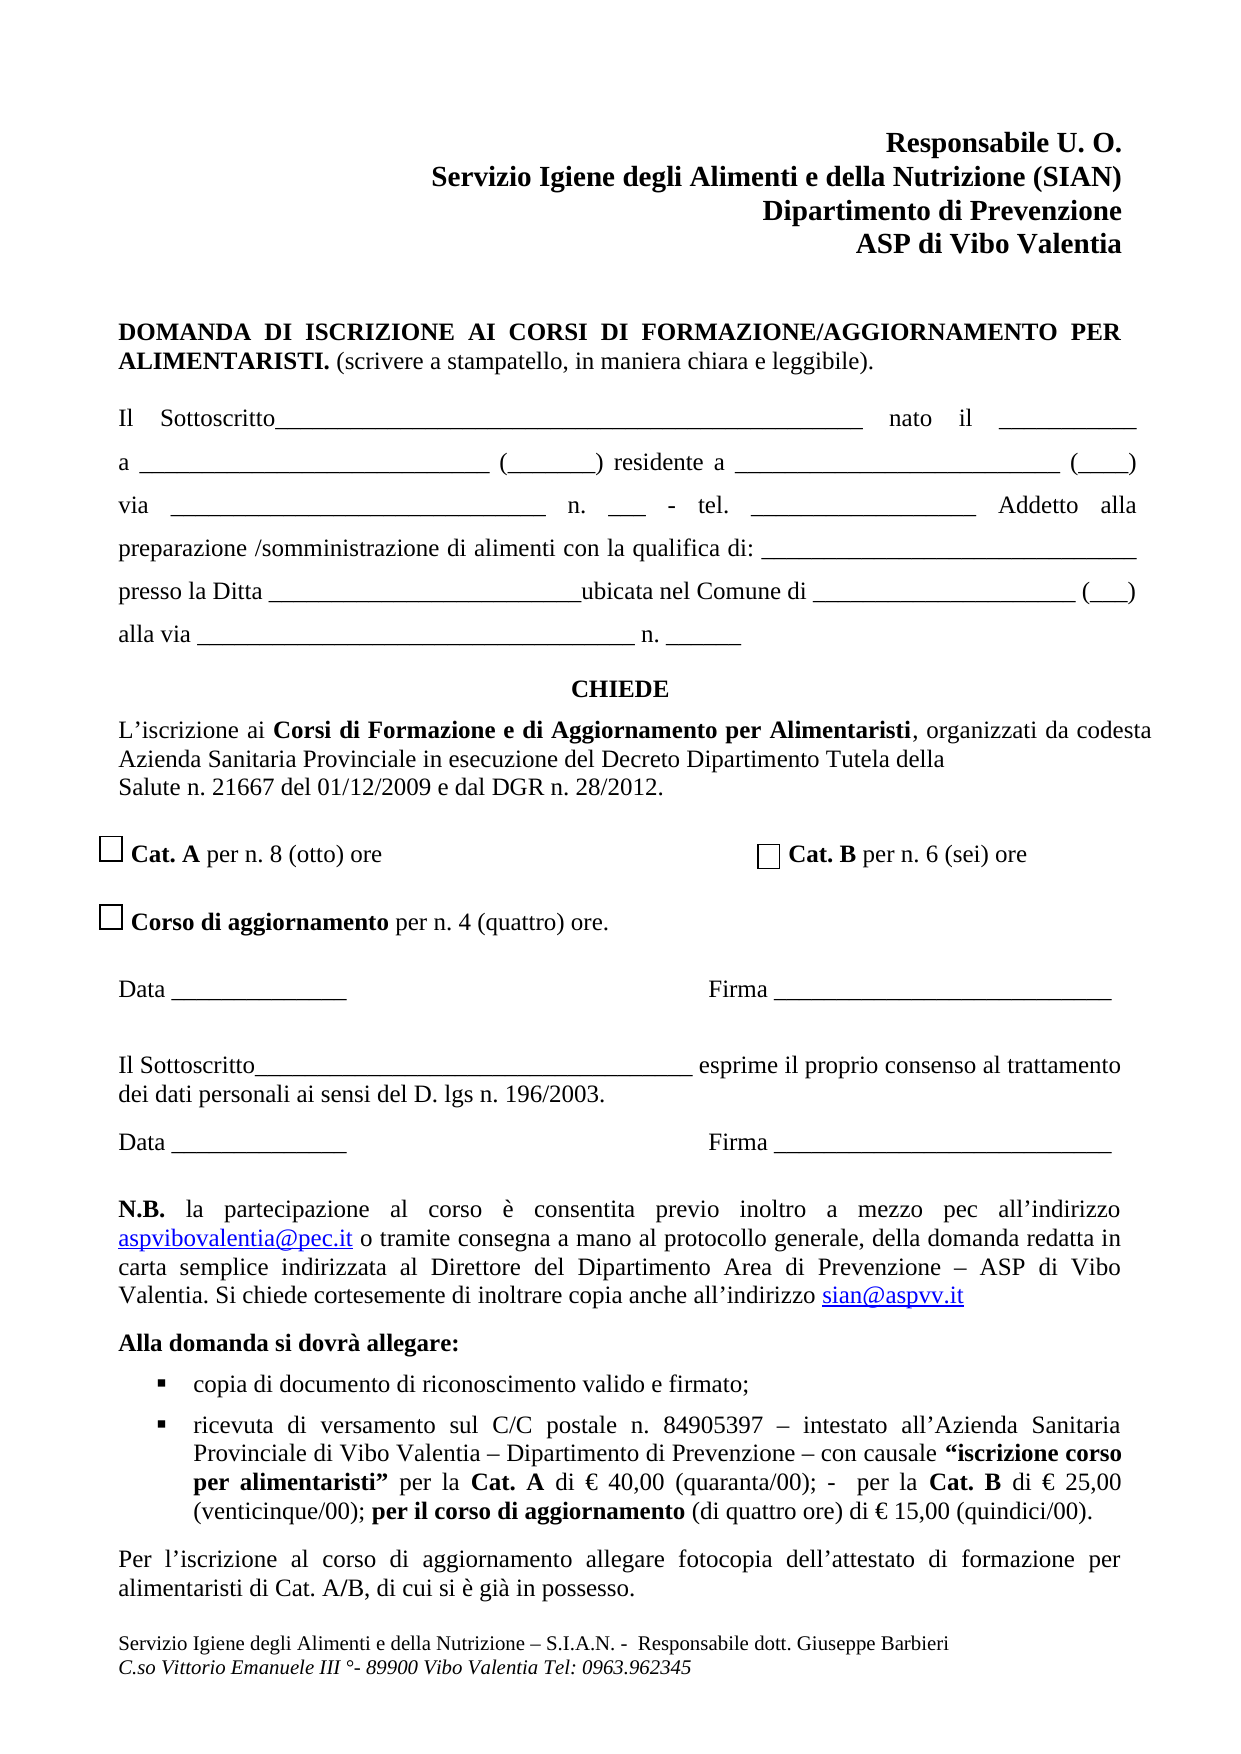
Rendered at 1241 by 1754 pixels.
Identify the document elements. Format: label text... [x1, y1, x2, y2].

text Dipartimento di Prevenzione [118, 193, 1122, 226]
text CHIEDE [118, 674, 1122, 703]
text N.B. la partecipazione al corso è consentita previo inoltro a mezzo pec all’indirizzo aspvibovalentia@pec.it o tramite consegna a mano al protocollo generale, della domanda redatta in carta semplice indirizzata al Direttore del Dipartimento Area di Prevenzione – ASP di Vibo Valentia. Si chiede cortesemente di inoltrare copia anche all’indirizzo sian@aspvv.it [118, 1194, 1122, 1309]
text Per l’iscrizione al corso di aggiornamento allegare fotocopia dell’attestato di formazione per alimentaristi di Cat. A/B, di cui si è già in possesso. [118, 1544, 1122, 1601]
text Alla domanda si dovrà allegare: [118, 1328, 1122, 1357]
text L’iscrizione ai Corsi di Formazione e di Aggiornamento per Alimentaristi, organizzati da codesta Azienda Sanitaria Provinciale in esecuzione del Decreto Dipartimento Tutela della [118, 715, 1152, 772]
text Servizio Igiene degli Alimenti e della Nutrizione (SIAN) [118, 159, 1122, 193]
text DOMANDA DI ISCRIZIONE AI CORSI DI FORMAZIONE/AGGIORNAMENTO PER ALIMENTARISTI. (scrivere a stampatello, in maniera chiara e leggibile). [118, 317, 1122, 375]
text Data ______________ Firma ___________________________ [118, 974, 1122, 1002]
text Corso di aggiornamento per n. 4 (quattro) ore. [118, 907, 1122, 935]
text ASP di Vibo Valentia [118, 226, 1122, 260]
text Cat. A per n. 8 (otto) ore Cat. B per n. 6 (sei) ore [118, 839, 1122, 868]
text Responsabile U. O. [118, 126, 1122, 159]
text Salute n. 21667 del 01/12/2009 e dal DGR n. 28/2012. [118, 772, 1122, 801]
list copia di documento di riconoscimento valido e firmato; [156, 1369, 1122, 1398]
text Data ______________ Firma ___________________________ [118, 1127, 1122, 1156]
text Il Sottoscritto___________________________________ esprime il proprio consenso al trattamento dei dati personali ai sensi del D. lgs n. 196/2003. [118, 1050, 1122, 1108]
text alla via ___________________________________ n. ______ [118, 619, 1137, 648]
text Il Sottoscritto_______________________________________________ nato il ___________ a ____________________________ (_______) residente a __________________________ (____) via ______________________________ n. ___ - tel. __________________ Addetto alla preparazione /somministrazione di alimenti con la qualifica di: ______________________________ presso la Ditta _________________________ubicata nel Comune di _____________________ (___) [118, 403, 1137, 605]
list ricevuta di versamento sul C/C postale n. 84905397 – intestato all’Azienda Sanitaria Provinciale di Vibo Valentia – Dipartimento di Prevenzione – con causale “iscrizione corso per alimentaristi” per la Cat. A di € 40,00 (quaranta/00); - per la Cat. B di € 25,00 (venticinque/00); per il corso di aggiornamento (di quattro ore) di € 15,00 (quindici/00). [156, 1410, 1122, 1525]
